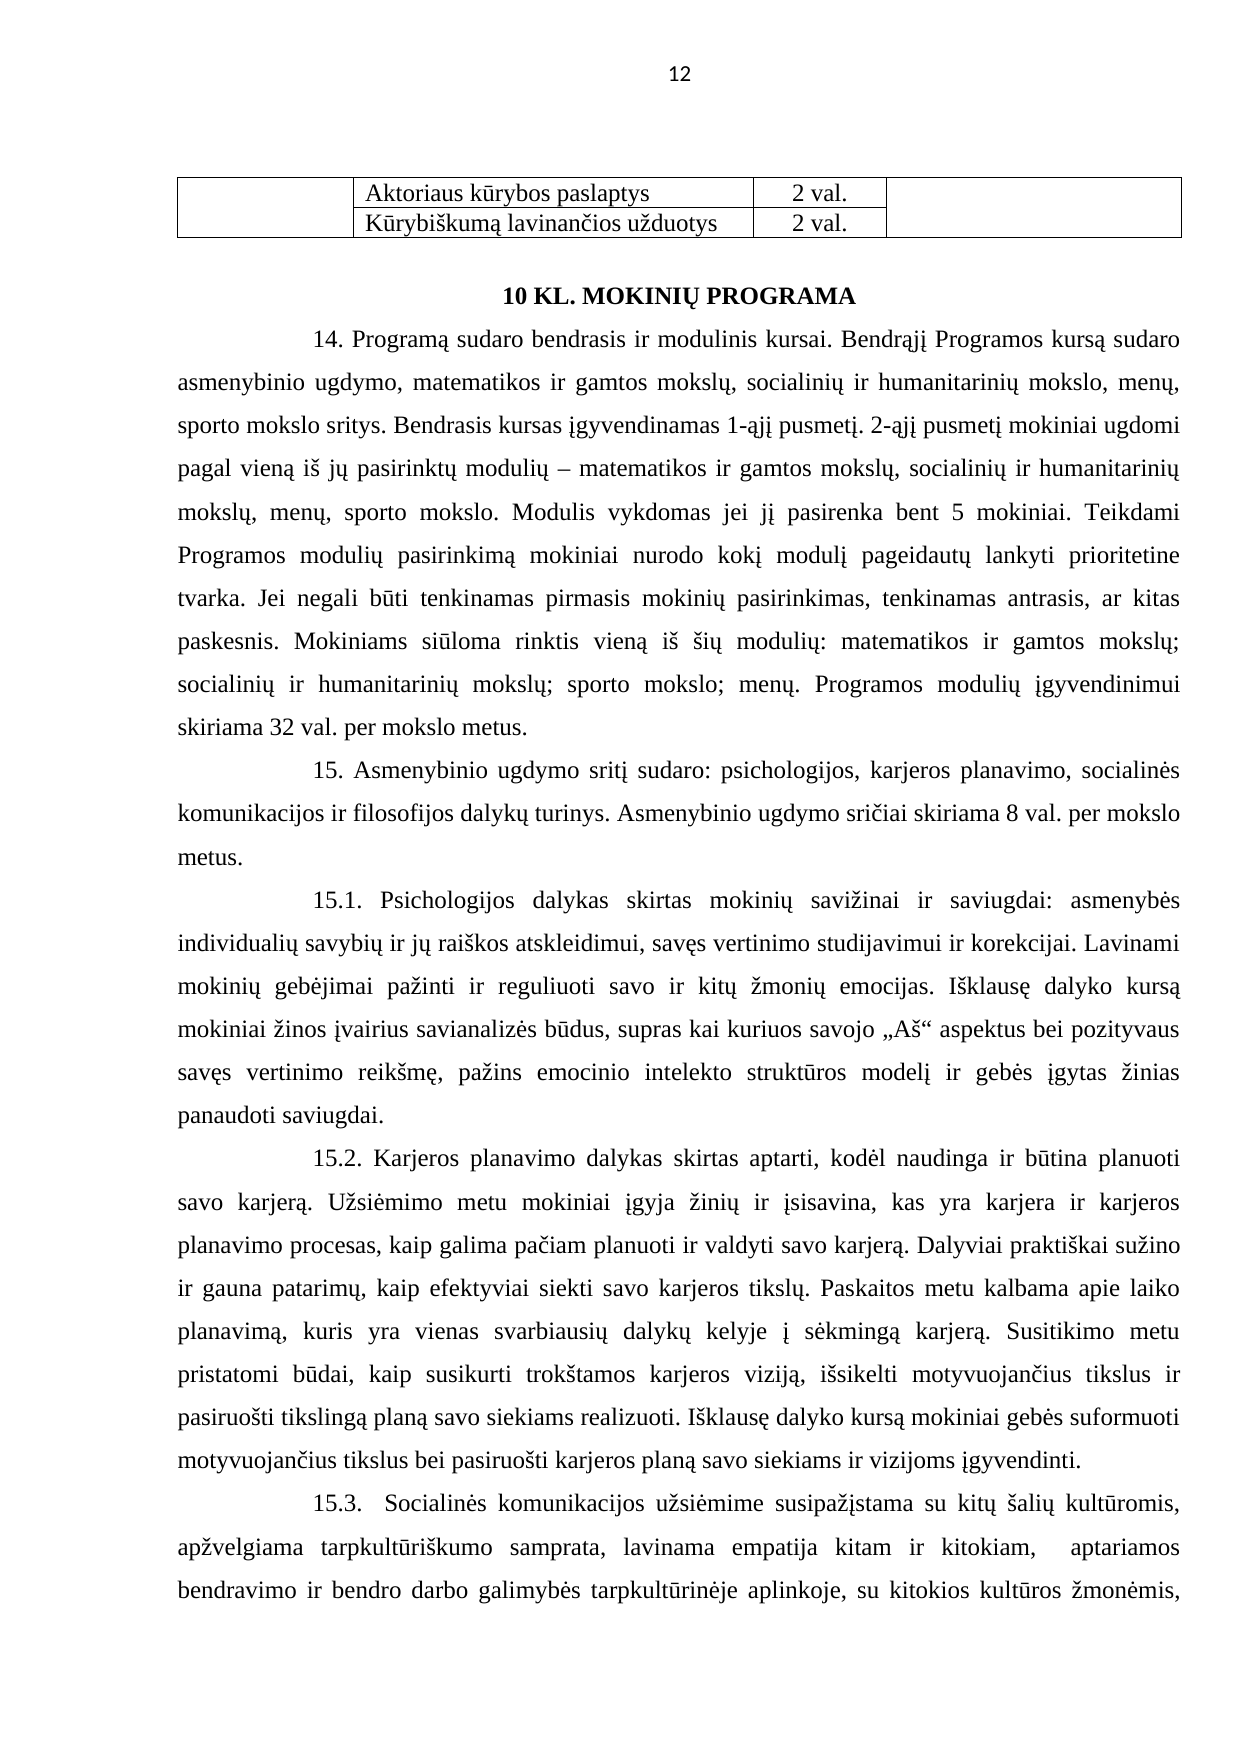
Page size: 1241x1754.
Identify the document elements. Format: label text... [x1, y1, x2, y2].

text 15.1. Psichologijos dalykas skirtas mokinių savižinai ir saviugdai: asmenybės individualių savybių ir jų raiškos atskleidimui, savęs vertinimo studijavimui ir korekcijai. Lavinami mokinių gebėjimai pažinti ir reguliuoti savo ir kitų žmonių emocijas. Išklausę dalyko kursą mokiniai žinos įvairius savianalizės būdus, supras kai kuriuos savojo „Aš“ aspektus bei pozityvaus savęs vertinimo reikšmę, pažins emocinio intelekto struktūros modelį ir gebės įgytas žinias panaudoti saviugdai. [177, 885, 1181, 1129]
text 15.2. Karjeros planavimo dalykas skirtas aptarti, kodėl naudinga ir būtina planuoti savo karjerą. Užsiėmimo metu mokiniai įgyja žinių ir įsisavina, kas yra karjera ir karjeros planavimo procesas, kaip galima pačiam planuoti ir valdyti savo karjerą. Dalyviai praktiškai sužino ir gauna patarimų, kaip efektyviai siekti savo karjeros tikslų. Paskaitos metu kalbama apie laiko planavimą, kuris yra vienas svarbiausių dalykų kelyje į sėkmingą karjerą. Susitikimo metu pristatomi būdai, kaip susikurti trokštamos karjeros viziją, išsikelti motyvuojančius tikslus ir pasiruošti tikslingą planą savo siekiams realizuoti. Išklausę dalyko kursą mokiniai gebės suformuoti motyvuojančius tikslus bei pasiruošti karjeros planą savo siekiams ir vizijoms įgyvendinti. [177, 1143, 1181, 1474]
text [177, 1488, 1181, 1603]
table_cell 2 val. [754, 208, 886, 237]
table_cell [178, 178, 353, 237]
table_cell 2 val. [754, 178, 886, 207]
table_cell Aktoriaus kūrybos paslaptys [354, 178, 753, 207]
text 15. Asmenybinio ugdymo sritį sudaro: psichologijos, karjeros planavimo, socialinės komunikacijos ir filosofijos dalykų turinys. Asmenybinio ugdymo sričiai skiriama 8 val. per mokslo metus. [177, 755, 1181, 870]
text 10 KL. MOKINIŲ PROGRAMA [177, 281, 1181, 310]
table_cell [887, 178, 1181, 237]
table_cell Kūrybiškumą lavinančios užduotys [354, 208, 753, 237]
text 14. Programą sudaro bendrasis ir modulinis kursai. Bendrąjį Programos kursą sudaro asmenybinio ugdymo, matematikos ir gamtos mokslų, socialinių ir humanitarinių mokslo, menų, sporto mokslo sritys. Bendrasis kursas įgyvendinamas 1-ąjį pusmetį. 2-ąjį pusmetį mokiniai ugdomi pagal vieną iš jų pasirinktų modulių – matematikos ir gamtos mokslų, socialinių ir humanitarinių mokslų, menų, sporto mokslo. Modulis vykdomas jei jį pasirenka bent 5 mokiniai. Teikdami Programos modulių pasirinkimą mokiniai nurodo kokį modulį pageidautų lankyti prioritetine tvarka. Jei negali būti tenkinamas pirmasis mokinių pasirinkimas, tenkinamas antrasis, ar kitas paskesnis. Mokiniams siūloma rinktis vieną iš šių modulių: matematikos ir gamtos mokslų; socialinių ir humanitarinių mokslų; sporto mokslo; menų. Programos modulių įgyvendinimui skiriama 32 val. per mokslo metus. [177, 324, 1181, 741]
